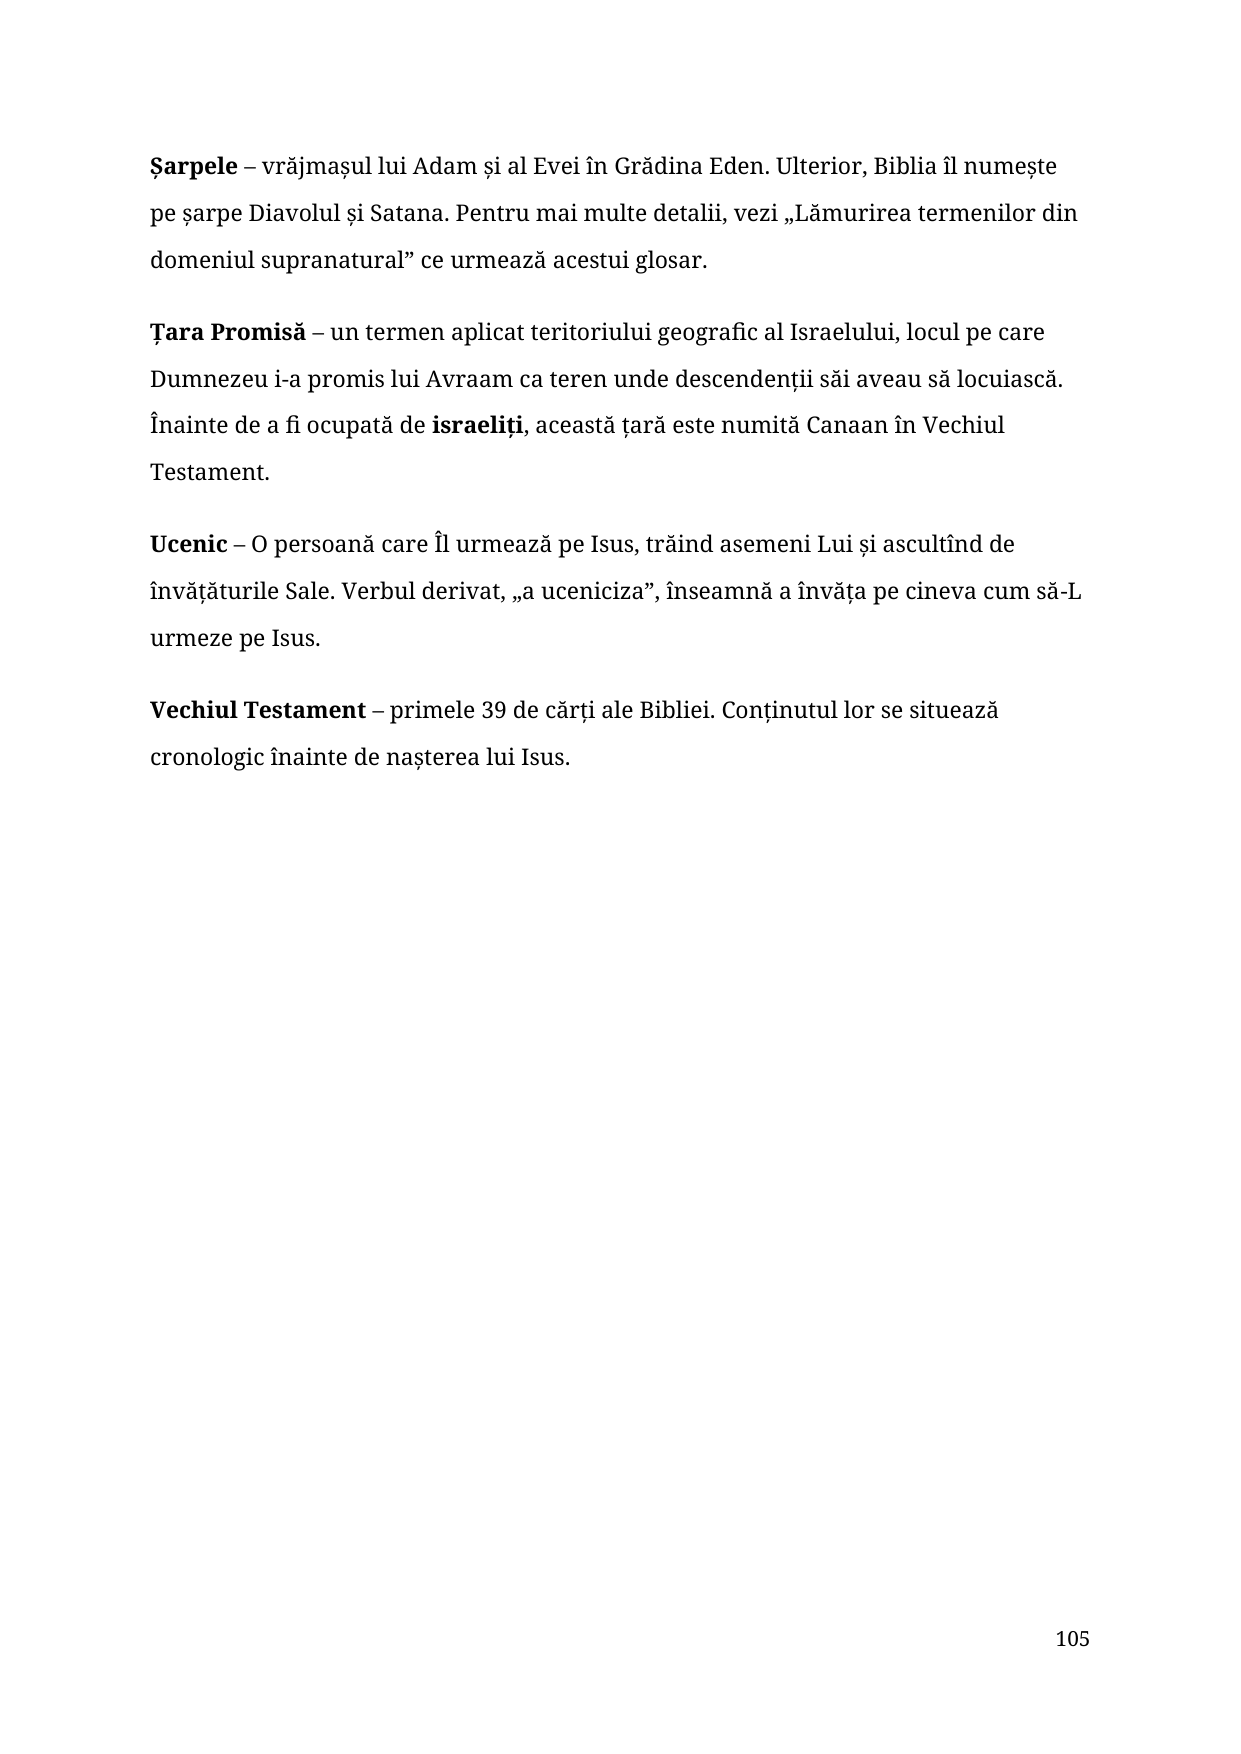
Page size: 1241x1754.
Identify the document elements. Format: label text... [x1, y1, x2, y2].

text Țara Promisă – un termen aplicat teritoriului geografic al Israelului, locul pe care Dumnezeu i-a promis lui Avraam ca teren unde descendenții săi aveau să locuiască. Înainte de a fi ocupată de israeliți, această țară este numită Canaan în Vechiul Testament. [150, 316, 1090, 487]
text Ucenic – O persoană care Îl urmează pe Isus, trăind asemeni Lui și ascultînd de învățăturile Sale. Verbul derivat, „a uceniciza”, înseamnă a învăța pe cineva cum să-L urmeze pe Isus. [150, 528, 1090, 653]
text Șarpele – vrăjmașul lui Adam și al Evei în Grădina Eden. Ulterior, Biblia îl numește pe șarpe Diavolul și Satana. Pentru mai multe detalii, vezi „Lămurirea termenilor din domeniul supranatural” ce urmează acestui glosar. [150, 150, 1090, 275]
text Vechiul Testament – primele 39 de cărți ale Bibliei. Conținutul lor se situează cronologic înainte de nașterea lui Isus. [150, 694, 1090, 772]
